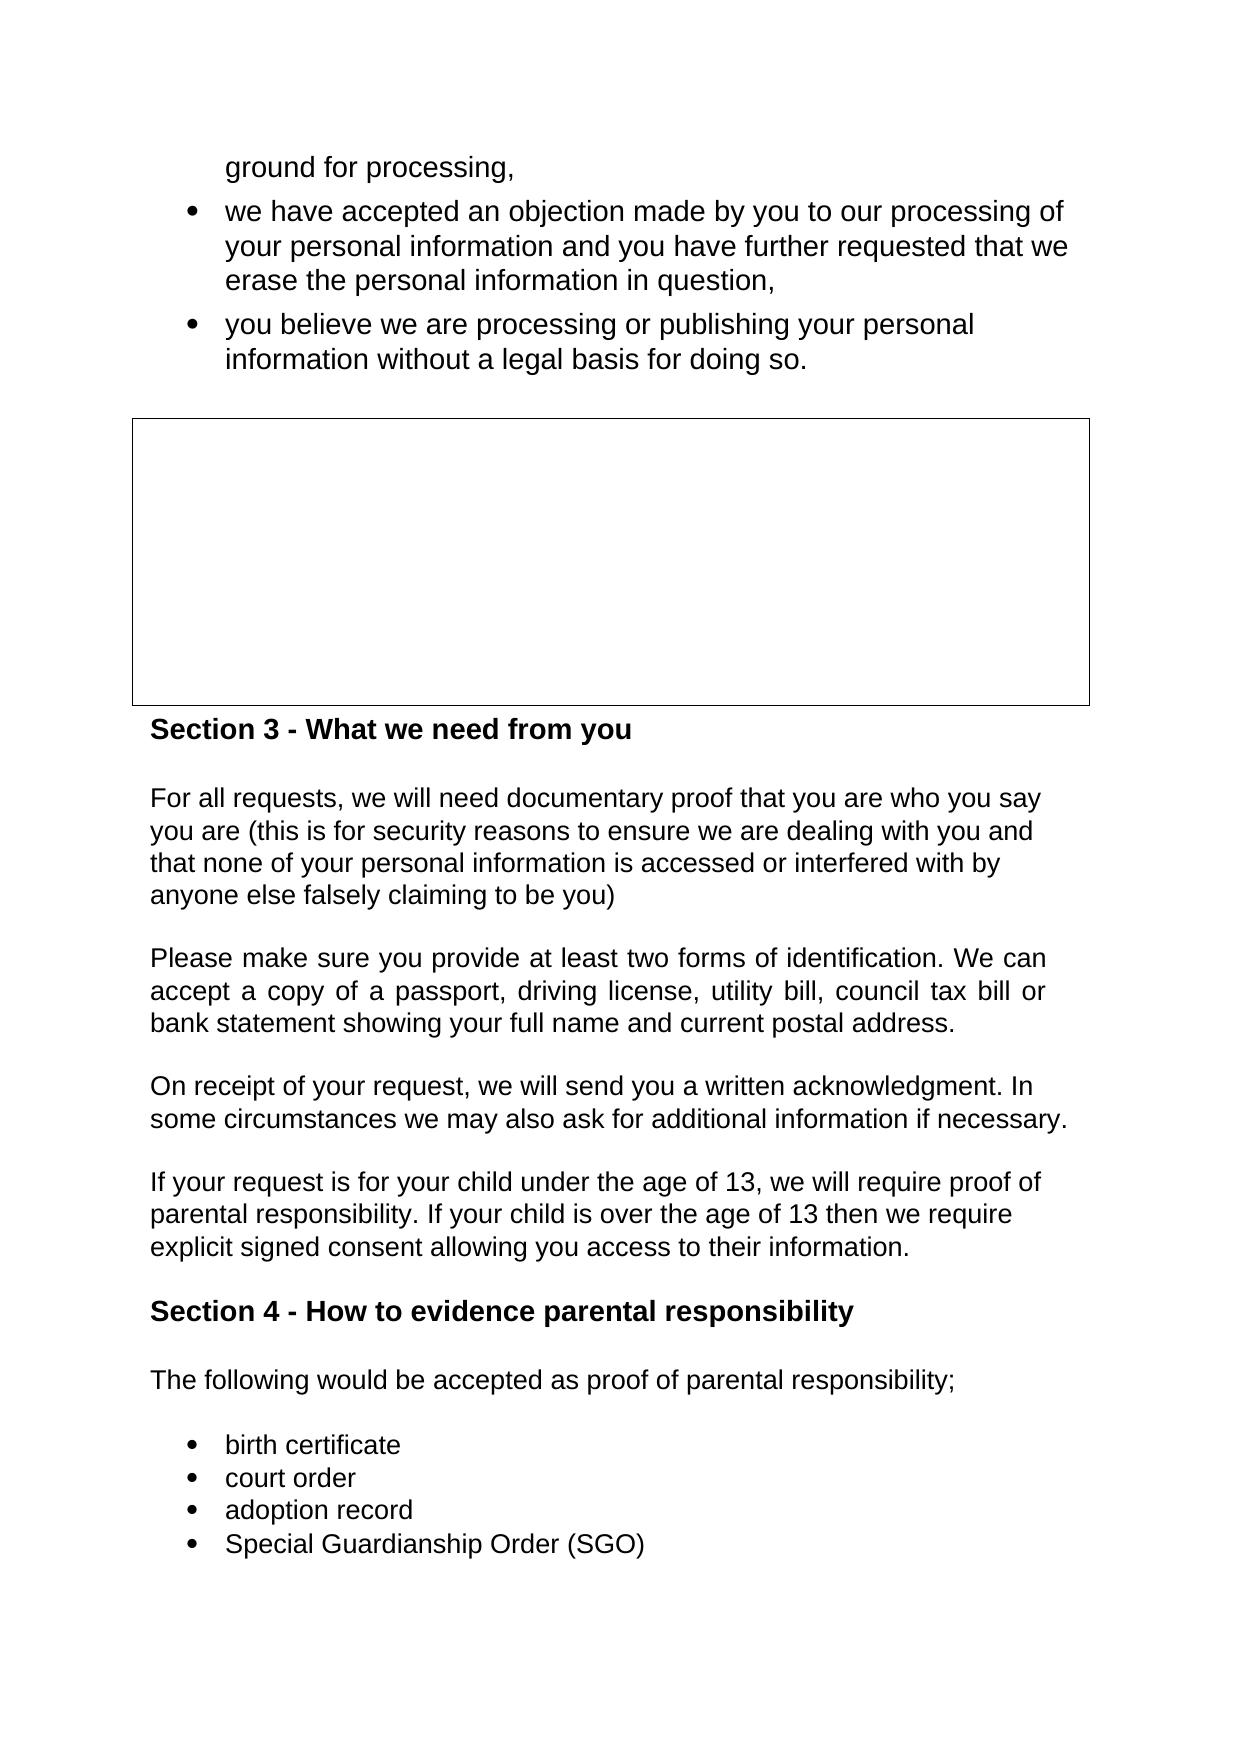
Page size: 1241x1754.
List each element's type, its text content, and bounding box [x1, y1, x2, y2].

list birth certificate [187, 1429, 1090, 1461]
list we have accepted an objection made by you to our processing of your personal information and you have further requested that we erase the personal information in question, [187, 194, 1090, 297]
subtitle Section 4 - How to evidence parental responsibility [150, 1294, 1090, 1327]
table_header [133, 419, 1089, 705]
subtitle Section 3 - What we need from you [150, 712, 1090, 746]
text For all requests, we will need documentary proof that you are who you say you are (this is for security reasons to ensure we are dealing with you and that none of your personal information is accessed or interfered with by anyone else falsely claiming to be you) [150, 782, 1076, 910]
list Special Guardianship Order (SGO) [187, 1528, 1090, 1560]
text The following would be accepted as proof of parental responsibility; [150, 1364, 1090, 1395]
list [187, 150, 1090, 183]
list you believe we are processing or publishing your personal information without a legal basis for doing so. [187, 307, 1090, 375]
text On receipt of your request, we will send you a written acknowledgment. In some circumstances we may also ask for additional information if necessary. [150, 1070, 1090, 1134]
list court order [187, 1462, 1090, 1493]
text Please make sure you provide at least two forms of identification. We can accept a copy of a passport, driving license, utility bill, council tax bill or bank statement showing your full name and current postal address. [150, 942, 1047, 1038]
text If your request is for your child under the age of 13, we will require proof of parental responsibility. If your child is over the age of 13 then we require explicit signed consent allowing you access to their information. [150, 1166, 1076, 1262]
list adoption record [187, 1494, 1090, 1526]
